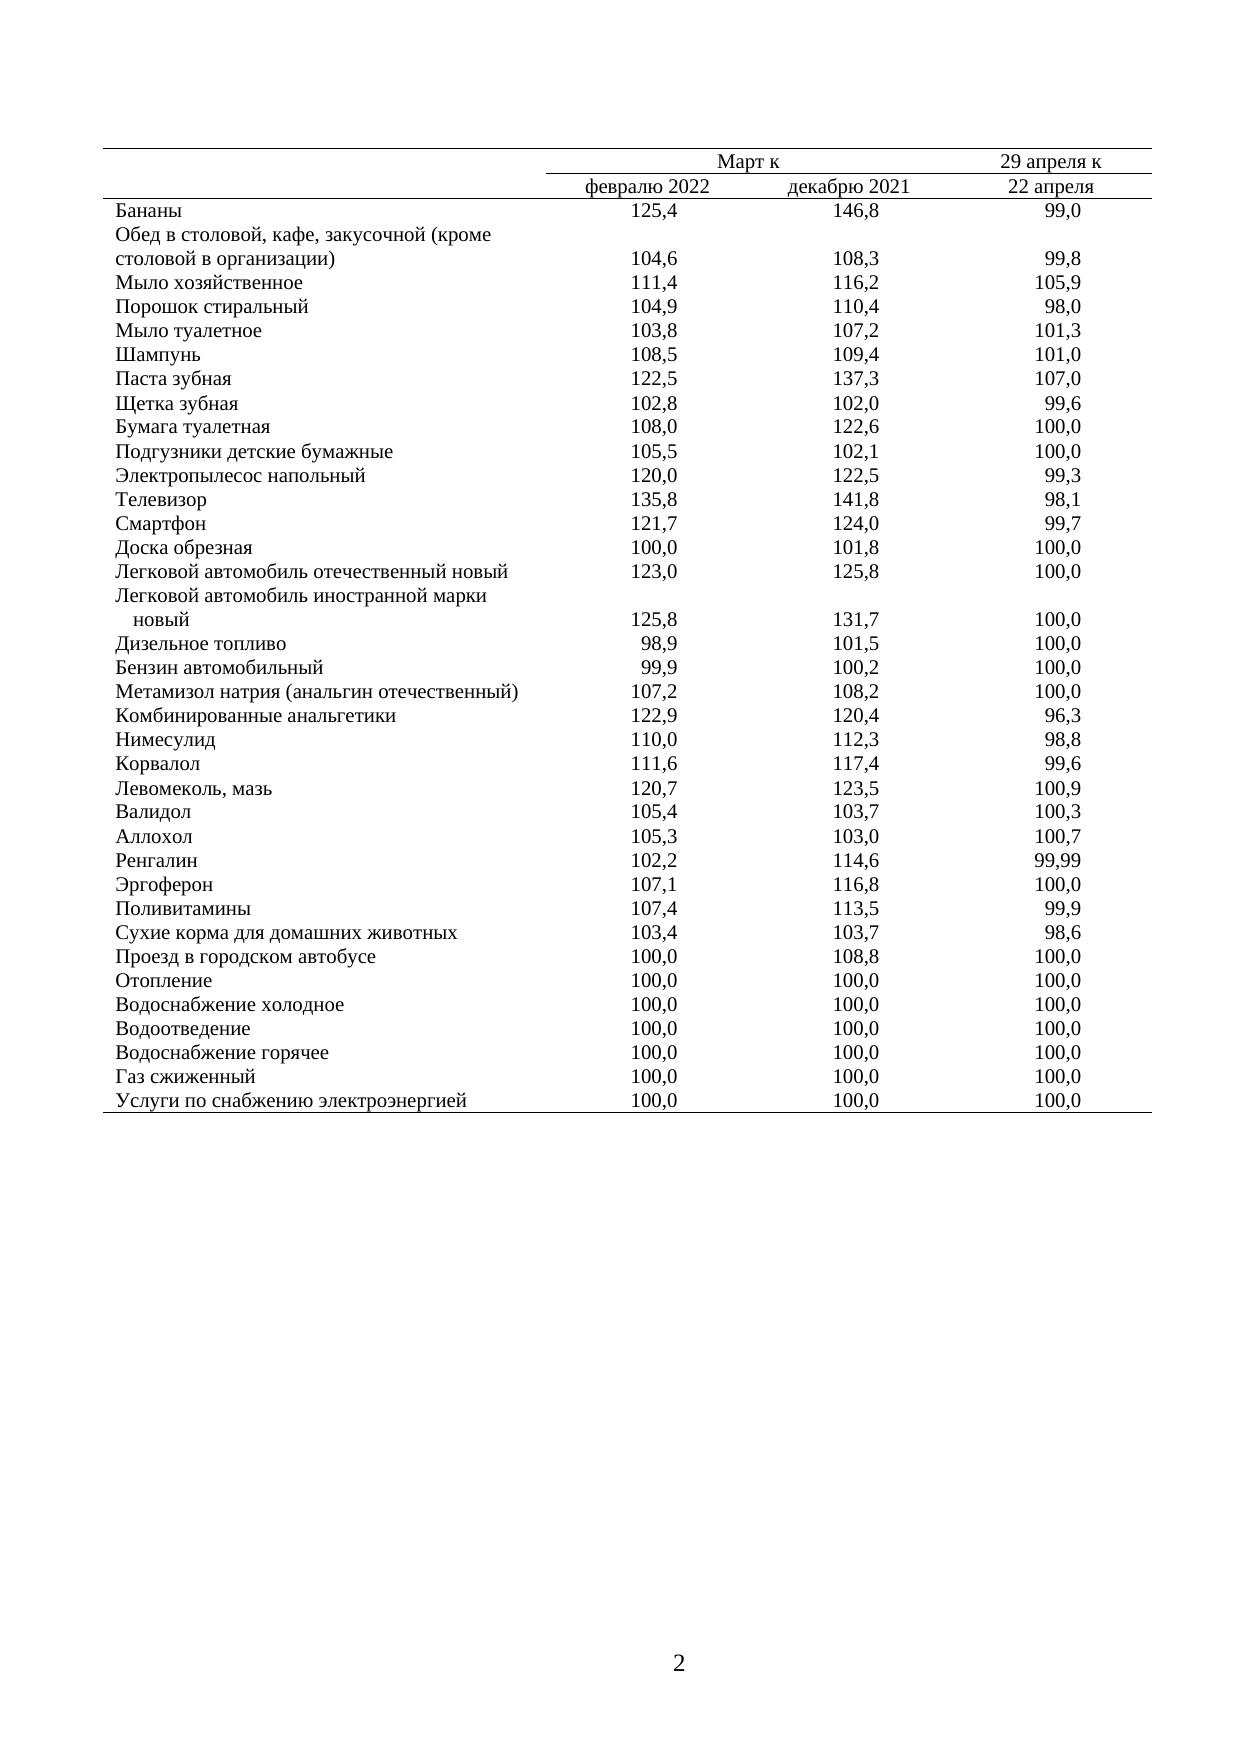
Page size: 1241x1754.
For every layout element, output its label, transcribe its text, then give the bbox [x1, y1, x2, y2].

table_cell 113,5 [748, 896, 950, 920]
table_cell Водоотведение [103, 1016, 546, 1040]
table_cell 100,0 [950, 415, 1152, 438]
table_cell Метамизол натрия (анальгин отечественный) [103, 679, 546, 703]
table_cell 100,2 [748, 655, 950, 679]
table_cell 123,5 [748, 775, 950, 799]
table_cell 100,0 [546, 1016, 748, 1040]
table_cell 99,8 [950, 222, 1152, 270]
table_cell 99,99 [950, 848, 1152, 872]
table_cell 100,0 [950, 631, 1152, 655]
table_cell Бананы [103, 199, 546, 222]
table_cell 100,0 [950, 1040, 1152, 1064]
table_cell Щетка зубная [103, 390, 546, 414]
table_cell Проезд в городском автобусе [103, 944, 546, 968]
table_cell Газ сжиженный [103, 1064, 546, 1088]
table_cell 100,0 [546, 1040, 748, 1064]
table_cell 103,8 [546, 318, 748, 342]
table_cell 105,3 [546, 824, 748, 848]
table_cell 100,0 [950, 559, 1152, 583]
table_cell Отопление [103, 968, 546, 992]
table_cell 110,0 [546, 727, 748, 751]
table_cell 100,0 [950, 1088, 1152, 1112]
table_cell 105,4 [546, 800, 748, 823]
table_cell 137,3 [748, 366, 950, 390]
table_cell Ренгалин [103, 848, 546, 872]
table_cell 100,9 [950, 775, 1152, 799]
table_cell 100,0 [546, 535, 748, 559]
table_cell 117,4 [748, 751, 950, 775]
table_cell 105,5 [546, 439, 748, 463]
table_cell 100,0 [950, 944, 1152, 968]
table_cell 98,8 [950, 727, 1152, 751]
table_cell 108,2 [748, 679, 950, 703]
table_cell 122,6 [748, 415, 950, 438]
table_cell 100,0 [748, 968, 950, 992]
table_cell 112,3 [748, 727, 950, 751]
table_cell 99,9 [546, 655, 748, 679]
table_header Март к [546, 149, 950, 173]
table_cell 100,0 [950, 679, 1152, 703]
table_cell Водоснабжение горячее [103, 1040, 546, 1064]
table_cell 98,6 [950, 920, 1152, 944]
table_cell 96,3 [950, 703, 1152, 727]
table_cell Обед в столовой, кафе, закусочной (кроме столовой в организации) [103, 222, 546, 270]
table_cell 107,0 [950, 366, 1152, 390]
table_cell Валидол [103, 800, 546, 823]
table_cell 100,0 [950, 535, 1152, 559]
table_cell 103,7 [748, 800, 950, 823]
table_cell 109,4 [748, 342, 950, 366]
table_cell Мыло туалетное [103, 318, 546, 342]
table_cell Бензин автомобильный [103, 655, 546, 679]
table_cell 107,1 [546, 872, 748, 896]
table_cell 99,0 [950, 199, 1152, 222]
table_cell 108,8 [748, 944, 950, 968]
table_cell Легковой автомобиль отечественный новый [103, 559, 546, 583]
table_cell 100,3 [950, 800, 1152, 823]
table_cell 100,0 [546, 992, 748, 1016]
table_cell 123,0 [546, 559, 748, 583]
table_cell 101,5 [748, 631, 950, 655]
table_cell 124,0 [748, 511, 950, 535]
table_cell 100,0 [748, 1088, 950, 1112]
table_cell 98,9 [546, 631, 748, 655]
table_cell 103,0 [748, 824, 950, 848]
table_cell 122,5 [546, 366, 748, 390]
table_cell 108,0 [546, 415, 748, 438]
table_cell 141,8 [748, 487, 950, 511]
table_cell 120,0 [546, 463, 748, 487]
table_cell Комбинированные анальгетики [103, 703, 546, 727]
table_cell Шампунь [103, 342, 546, 366]
table_cell 101,8 [748, 535, 950, 559]
table_cell 108,5 [546, 342, 748, 366]
table_cell 100,7 [950, 824, 1152, 848]
table_cell 103,7 [748, 920, 950, 944]
table_cell Корвалол [103, 751, 546, 775]
table_cell 107,2 [748, 318, 950, 342]
table_cell Электропылесос напольный [103, 463, 546, 487]
table_cell 100,0 [950, 1064, 1152, 1088]
table_cell 100,0 [950, 1016, 1152, 1040]
table_cell Левомеколь, мазь [103, 775, 546, 799]
table_cell Нимесулид [103, 727, 546, 751]
table_cell 146,8 [748, 199, 950, 222]
table_cell 110,4 [748, 294, 950, 318]
table_cell Порошок стиральный [103, 294, 546, 318]
table_cell 100,0 [950, 439, 1152, 463]
table_header 29 апреля к [950, 149, 1152, 173]
table_cell 111,4 [546, 270, 748, 294]
table_cell 100,0 [748, 1064, 950, 1088]
table_cell 99,3 [950, 463, 1152, 487]
table_cell 99,9 [950, 896, 1152, 920]
table_cell 98,0 [950, 294, 1152, 318]
table_cell 99,6 [950, 390, 1152, 414]
table_cell Поливитамины [103, 896, 546, 920]
table_cell 100,0 [950, 872, 1152, 896]
table_cell 122,9 [546, 703, 748, 727]
table_cell 104,6 [546, 222, 748, 270]
table_cell Мыло хозяйственное [103, 270, 546, 294]
table_cell 102,2 [546, 848, 748, 872]
table_header [103, 149, 546, 198]
table_cell 22 апреля [950, 174, 1152, 198]
table_cell 100,0 [748, 1040, 950, 1064]
table_cell Доска обрезная [103, 535, 546, 559]
table_cell 99,6 [950, 751, 1152, 775]
table_cell Водоснабжение холодное [103, 992, 546, 1016]
table_cell 116,2 [748, 270, 950, 294]
table_cell 100,0 [546, 1088, 748, 1112]
table_cell 100,0 [950, 655, 1152, 679]
table_cell 100,0 [748, 1016, 950, 1040]
table_cell Смартфон [103, 511, 546, 535]
table_cell 108,3 [748, 222, 950, 270]
table_cell 102,8 [546, 390, 748, 414]
table_cell Аллохол [103, 824, 546, 848]
table_cell Услуги по снабжению электроэнергией [103, 1088, 546, 1112]
table_cell 102,1 [748, 439, 950, 463]
table_cell 102,0 [748, 390, 950, 414]
table_cell Легковой автомобиль иностранной марки новый [103, 583, 546, 631]
table_cell 125,4 [546, 199, 748, 222]
table_cell декабрю 2021 [748, 174, 950, 198]
table_cell 100,0 [748, 992, 950, 1016]
table_cell 120,4 [748, 703, 950, 727]
table_cell Сухие корма для домашних животных [103, 920, 546, 944]
table_cell Бумага туалетная [103, 415, 546, 438]
table_cell 116,8 [748, 872, 950, 896]
table_cell 101,0 [950, 342, 1152, 366]
table_cell 99,7 [950, 511, 1152, 535]
table_cell Телевизор [103, 487, 546, 511]
table_cell Дизельное топливо [103, 631, 546, 655]
table_cell 125,8 [748, 559, 950, 583]
table_cell 107,4 [546, 896, 748, 920]
table_cell 100,0 [950, 583, 1152, 631]
table_cell Подгузники детские бумажные [103, 439, 546, 463]
table_cell февралю 2022 [546, 174, 748, 198]
table_cell 98,1 [950, 487, 1152, 511]
table_cell 125,8 [546, 583, 748, 631]
table_cell 100,0 [546, 968, 748, 992]
table_cell 114,6 [748, 848, 950, 872]
table_cell 122,5 [748, 463, 950, 487]
table_cell 107,2 [546, 679, 748, 703]
table_cell 135,8 [546, 487, 748, 511]
table_cell 103,4 [546, 920, 748, 944]
table_cell 100,0 [950, 968, 1152, 992]
table_cell 120,7 [546, 775, 748, 799]
table_cell 100,0 [546, 1064, 748, 1088]
table_cell 121,7 [546, 511, 748, 535]
table_cell 104,9 [546, 294, 748, 318]
table_cell 131,7 [748, 583, 950, 631]
table_cell 111,6 [546, 751, 748, 775]
table_cell Паста зубная [103, 366, 546, 390]
table_cell 100,0 [950, 992, 1152, 1016]
table_cell 105,9 [950, 270, 1152, 294]
table_cell 101,3 [950, 318, 1152, 342]
table_cell Эргоферон [103, 872, 546, 896]
table_cell 100,0 [546, 944, 748, 968]
